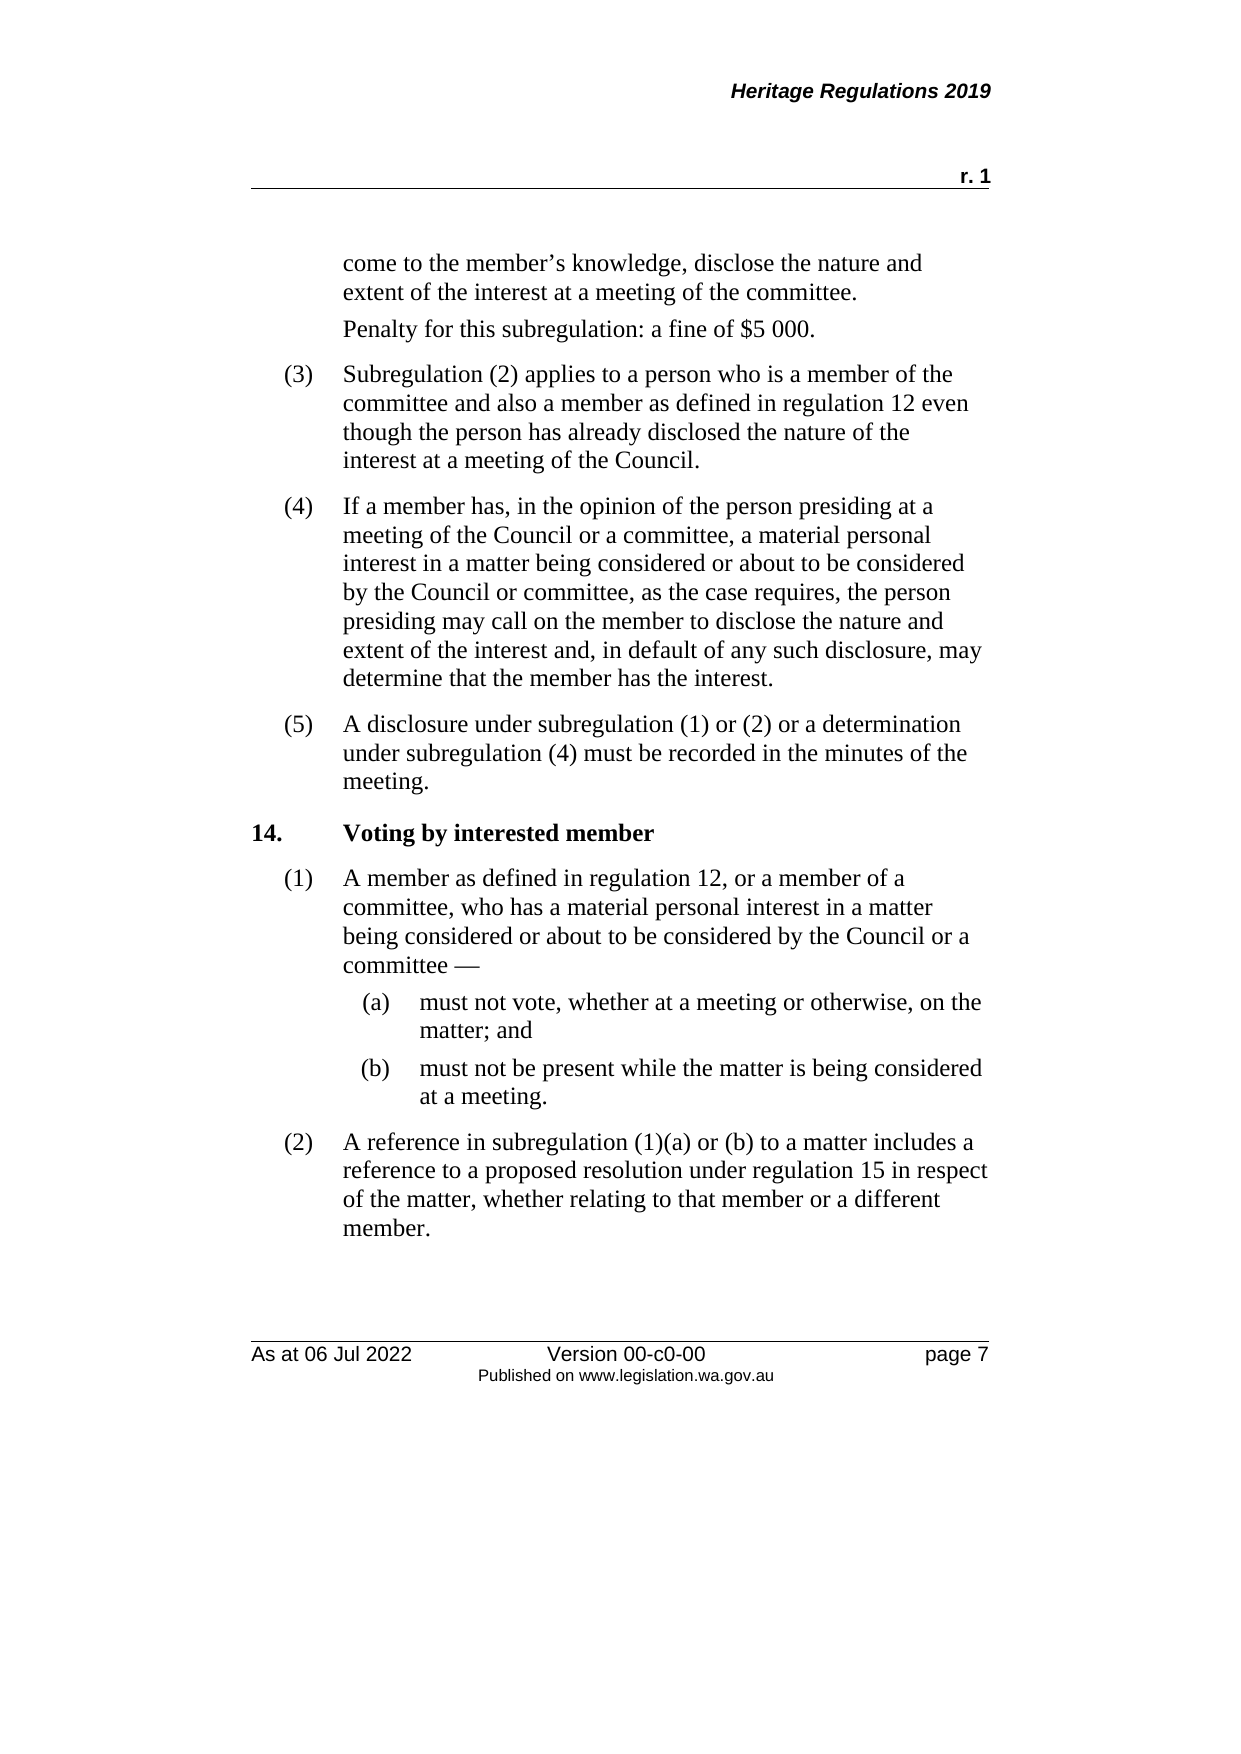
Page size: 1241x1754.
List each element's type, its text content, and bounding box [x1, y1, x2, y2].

text (a) must not vote, whether at a meeting or otherwise, on the matter; and [251, 987, 989, 1044]
text Penalty for this subregulation: a fine of $5 000. [251, 314, 989, 343]
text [251, 248, 989, 306]
subtitle 14. Voting by interested member [251, 818, 989, 847]
text (b) must not be present while the matter is being considered at a meeting. [251, 1053, 989, 1110]
text (3) Subregulation (2) applies to a person who is a member of the committee and also a member as defined in regulation 12 even though the person has already disclosed the nature of the interest at a meeting of the Council. [251, 359, 989, 474]
text (2) A reference in subregulation (1)(a) or (b) to a matter includes a reference to a proposed resolution under regulation 15 in respect of the matter, whether relating to that member or a different member. [251, 1127, 989, 1242]
text (5) A disclosure under subregulation (1) or (2) or a determination under subregulation (4) must be recorded in the minutes of the meeting. [251, 709, 989, 795]
text (1) A member as defined in regulation 12, or a member of a committee, who has a material personal interest in a matter being considered or about to be considered by the Council or a committee — [251, 863, 989, 978]
text (4) If a member has, in the opinion of the person presiding at a meeting of the Council or a committee, a material personal interest in a matter being considered or about to be considered by the Council or committee, as the case requires, the person presiding may call on the member to disclose the nature and extent of the interest and, in default of any such disclosure, may determine that the member has the interest. [251, 491, 989, 692]
